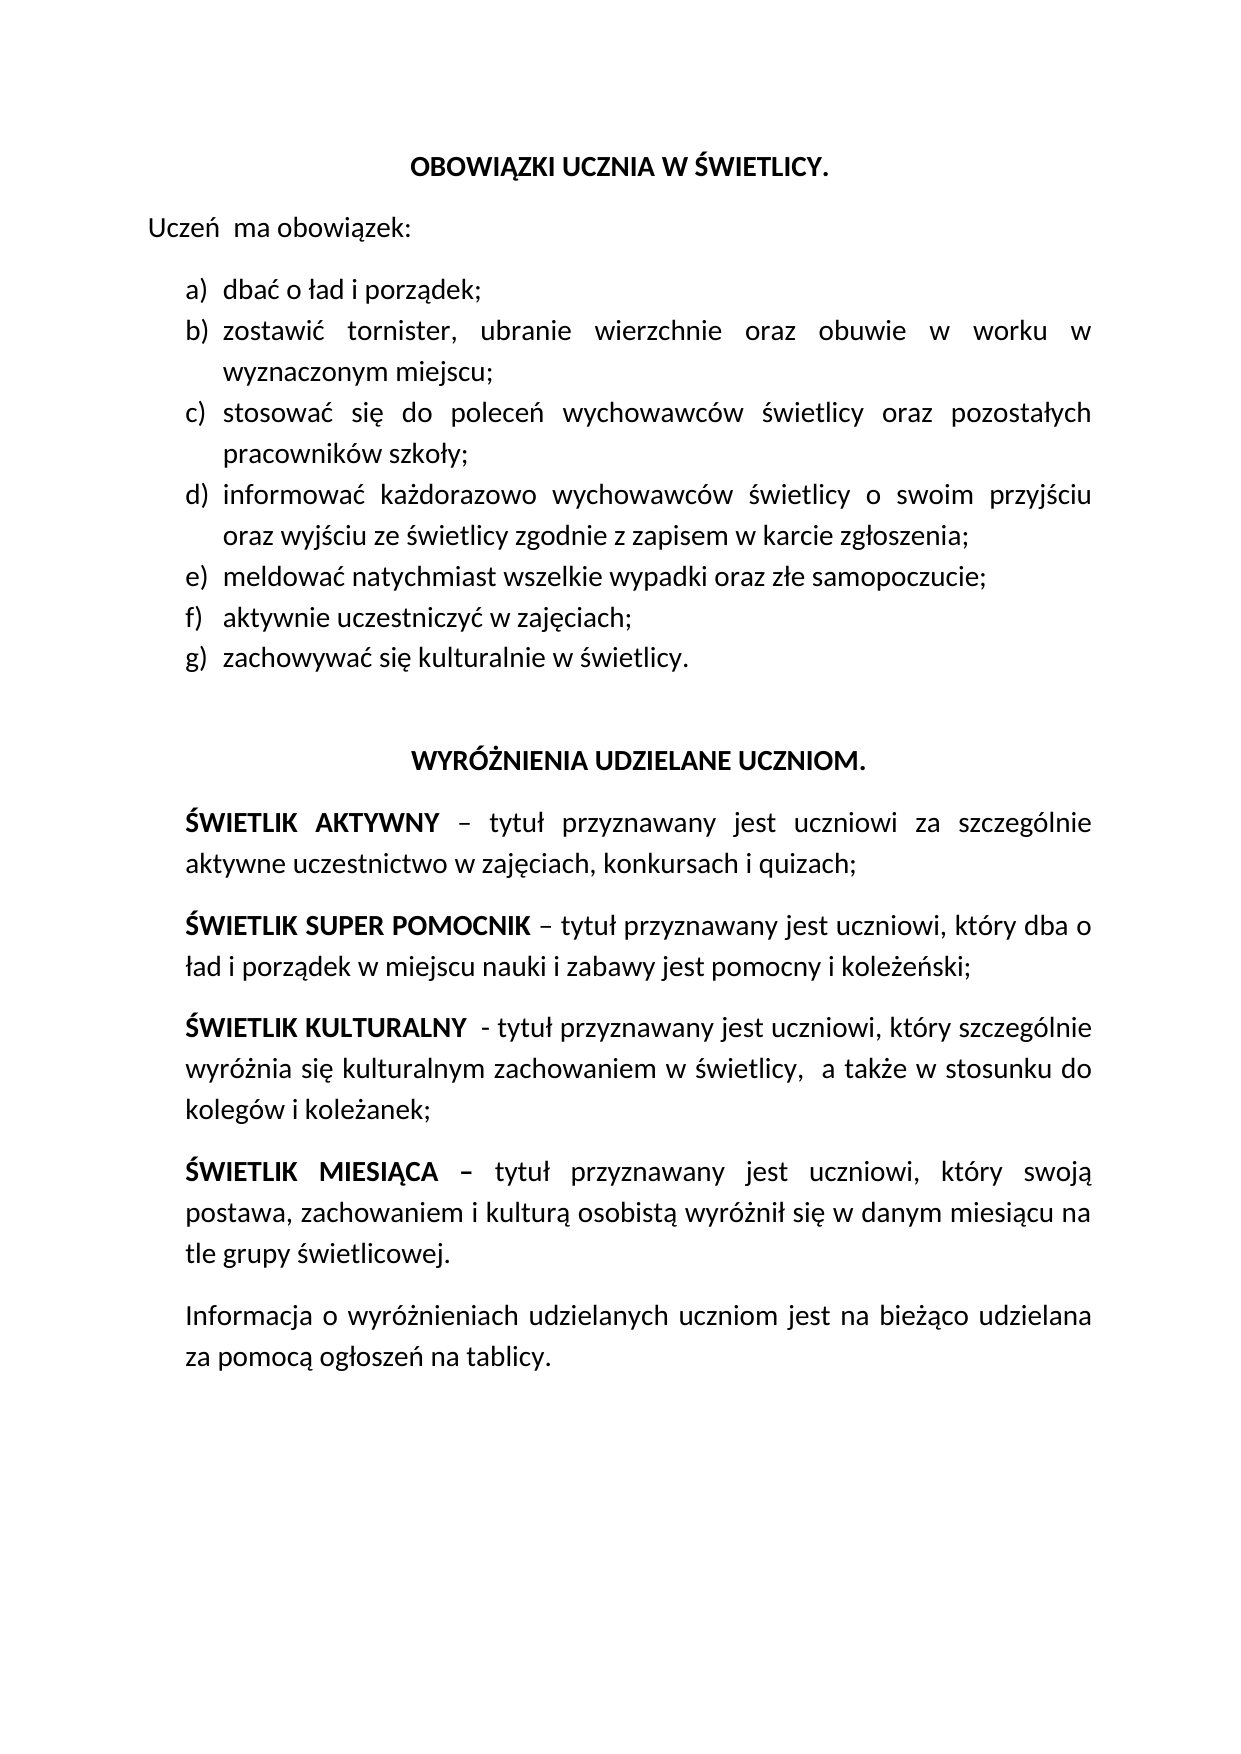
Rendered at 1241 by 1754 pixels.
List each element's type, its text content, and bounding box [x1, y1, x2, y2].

list stosować się do poleceń wychowawców świetlicy oraz pozostałych pracowników szkoły; [185, 394, 1093, 471]
text OBOWIĄZKI UCZNIA W ŚWIETLICY. [148, 148, 1093, 183]
list zachowywać się kulturalnie w świetlicy. [185, 639, 1093, 675]
list dbać o ład i porządek; [185, 271, 1093, 307]
text Uczeń ma obowiązek: [148, 209, 1093, 245]
text ŚWIETLIK KULTURALNY - tytuł przyznawany jest uczniowi, który szczególnie wyróżnia się kulturalnym zachowaniem w świetlicy, a także w stosunku do kolegów i koleżanek; [185, 1009, 1093, 1127]
text Informacja o wyróżnieniach udzielanych uczniom jest na bieżąco udzielana za pomocą ogłoszeń na tablicy. [185, 1297, 1093, 1373]
list informować każdorazowo wychowawców świetlicy o swoim przyjściu oraz wyjściu ze świetlicy zgodnie z zapisem w karcie zgłoszenia; [185, 476, 1093, 552]
list meldować natychmiast wszelkie wypadki oraz złe samopoczucie; [185, 558, 1093, 593]
text ŚWIETLIK MIESIĄCA – tytuł przyznawany jest uczniowi, który swoją postawa, zachowaniem i kulturą osobistą wyróżnił się w danym miesiącu na tle grupy świetlicowej. [185, 1153, 1093, 1271]
text ŚWIETLIK SUPER POMOCNIK – tytuł przyznawany jest uczniowi, który dba o ład i porządek w miejscu nauki i zabawy jest pomocny i koleżeński; [185, 907, 1093, 983]
list aktywnie uczestniczyć w zajęciach; [185, 599, 1093, 634]
text WYRÓŻNIENIA UDZIELANE UCZNIOM. [185, 742, 1093, 778]
text ŚWIETLIK AKTYWNY – tytuł przyznawany jest uczniowi za szczególnie aktywne uczestnictwo w zajęciach, konkursach i quizach; [185, 804, 1093, 881]
list zostawić tornister, ubranie wierzchnie oraz obuwie w worku w wyznaczonym miejscu; [185, 312, 1093, 389]
